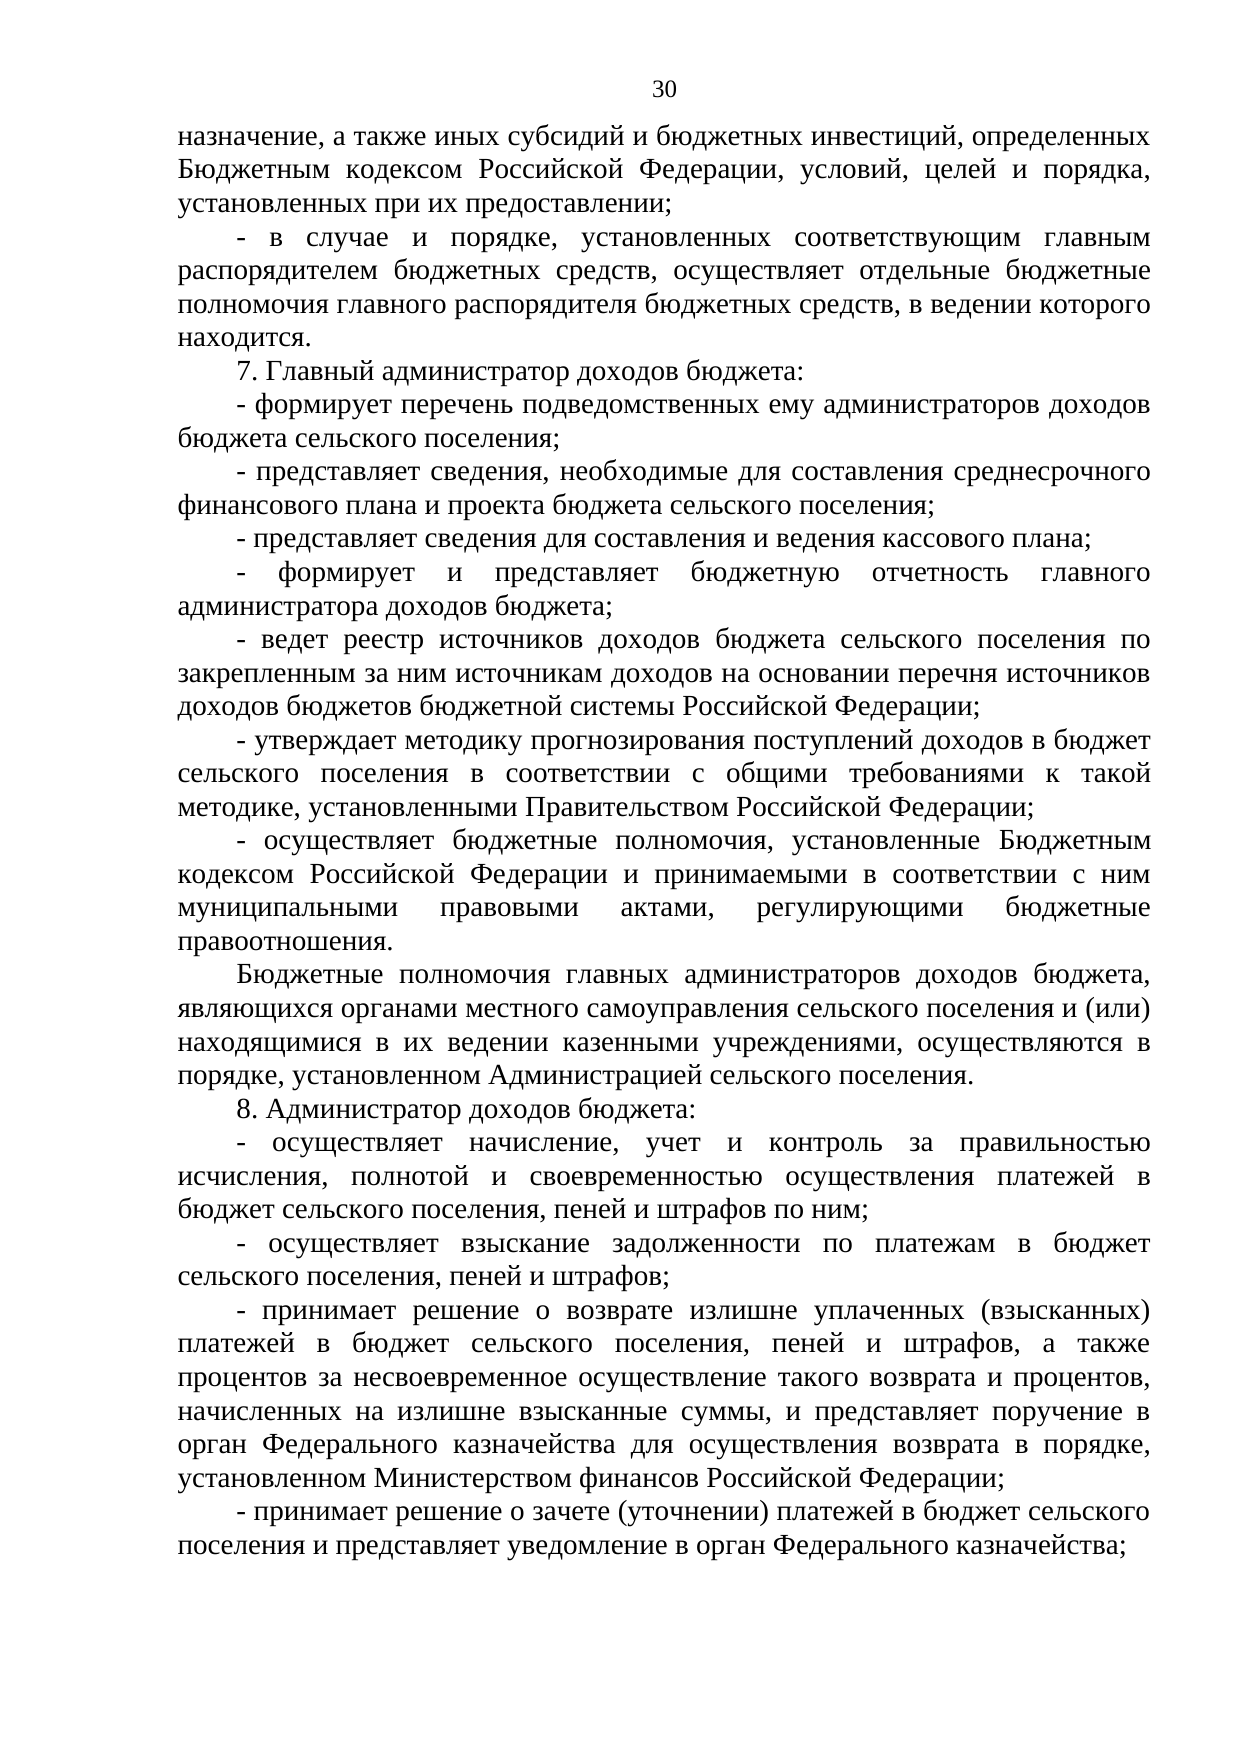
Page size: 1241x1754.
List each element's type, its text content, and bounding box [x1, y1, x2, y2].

text - принимает решение о зачете (уточнении) платежей в бюджет сельского поселения и представляет уведомление в орган Федерального казначейства; [177, 1493, 1152, 1560]
text Бюджетные полномочия главных администраторов доходов бюджета, являющихся органами местного самоуправления сельского поселения и (или) находящимися в их ведении казенными учреждениями, осуществляются в порядке, установленном Администрацией сельского поселения. [177, 957, 1152, 1091]
text 7. Главный администратор доходов бюджета: [177, 353, 1152, 386]
text - ведет реестр источников доходов бюджета сельского поселения по закрепленным за ним источникам доходов на основании перечня источников доходов бюджетов бюджетной системы Российской Федерации; [177, 621, 1152, 722]
text - представляет сведения, необходимые для составления среднесрочного финансового плана и проекта бюджета сельского поселения; [177, 453, 1152, 521]
text - в случае и порядке, установленных соответствующим главным распорядителем бюджетных средств, осуществляет отдельные бюджетные полномочия главного распорядителя бюджетных средств, в ведении которого находится. [177, 219, 1152, 353]
text - представляет сведения для составления и ведения кассового плана; [177, 521, 1152, 554]
text - осуществляет бюджетные полномочия, установленные Бюджетным кодексом Российской Федерации и принимаемыми в соответствии с ним муниципальными правовыми актами, регулирующими бюджетные правоотношения. [177, 822, 1152, 957]
text - формирует и представляет бюджетную отчетность главного администратора доходов бюджета; [177, 554, 1152, 621]
text 8. Администратор доходов бюджета: [177, 1091, 1152, 1124]
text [177, 118, 1152, 219]
text - осуществляет взыскание задолженности по платежам в бюджет сельского поселения, пеней и штрафов; [177, 1225, 1152, 1292]
text - утверждает методику прогнозирования поступлений доходов в бюджет сельского поселения в соответствии с общими требованиями к такой методике, установленными Правительством Российской Федерации; [177, 722, 1152, 822]
text - формирует перечень подведомственных ему администраторов доходов бюджета сельского поселения; [177, 386, 1152, 453]
text - принимает решение о возврате излишне уплаченных (взысканных) платежей в бюджет сельского поселения, пеней и штрафов, а также процентов за несвоевременное осуществление такого возврата и процентов, начисленных на излишне взысканные суммы, и представляет поручение в орган Федерального казначейства для осуществления возврата в порядке, установленном Министерством финансов Российской Федерации; [177, 1292, 1152, 1493]
text - осуществляет начисление, учет и контроль за правильностью исчисления, полнотой и своевременностью осуществления платежей в бюджет сельского поселения, пеней и штрафов по ним; [177, 1124, 1152, 1225]
